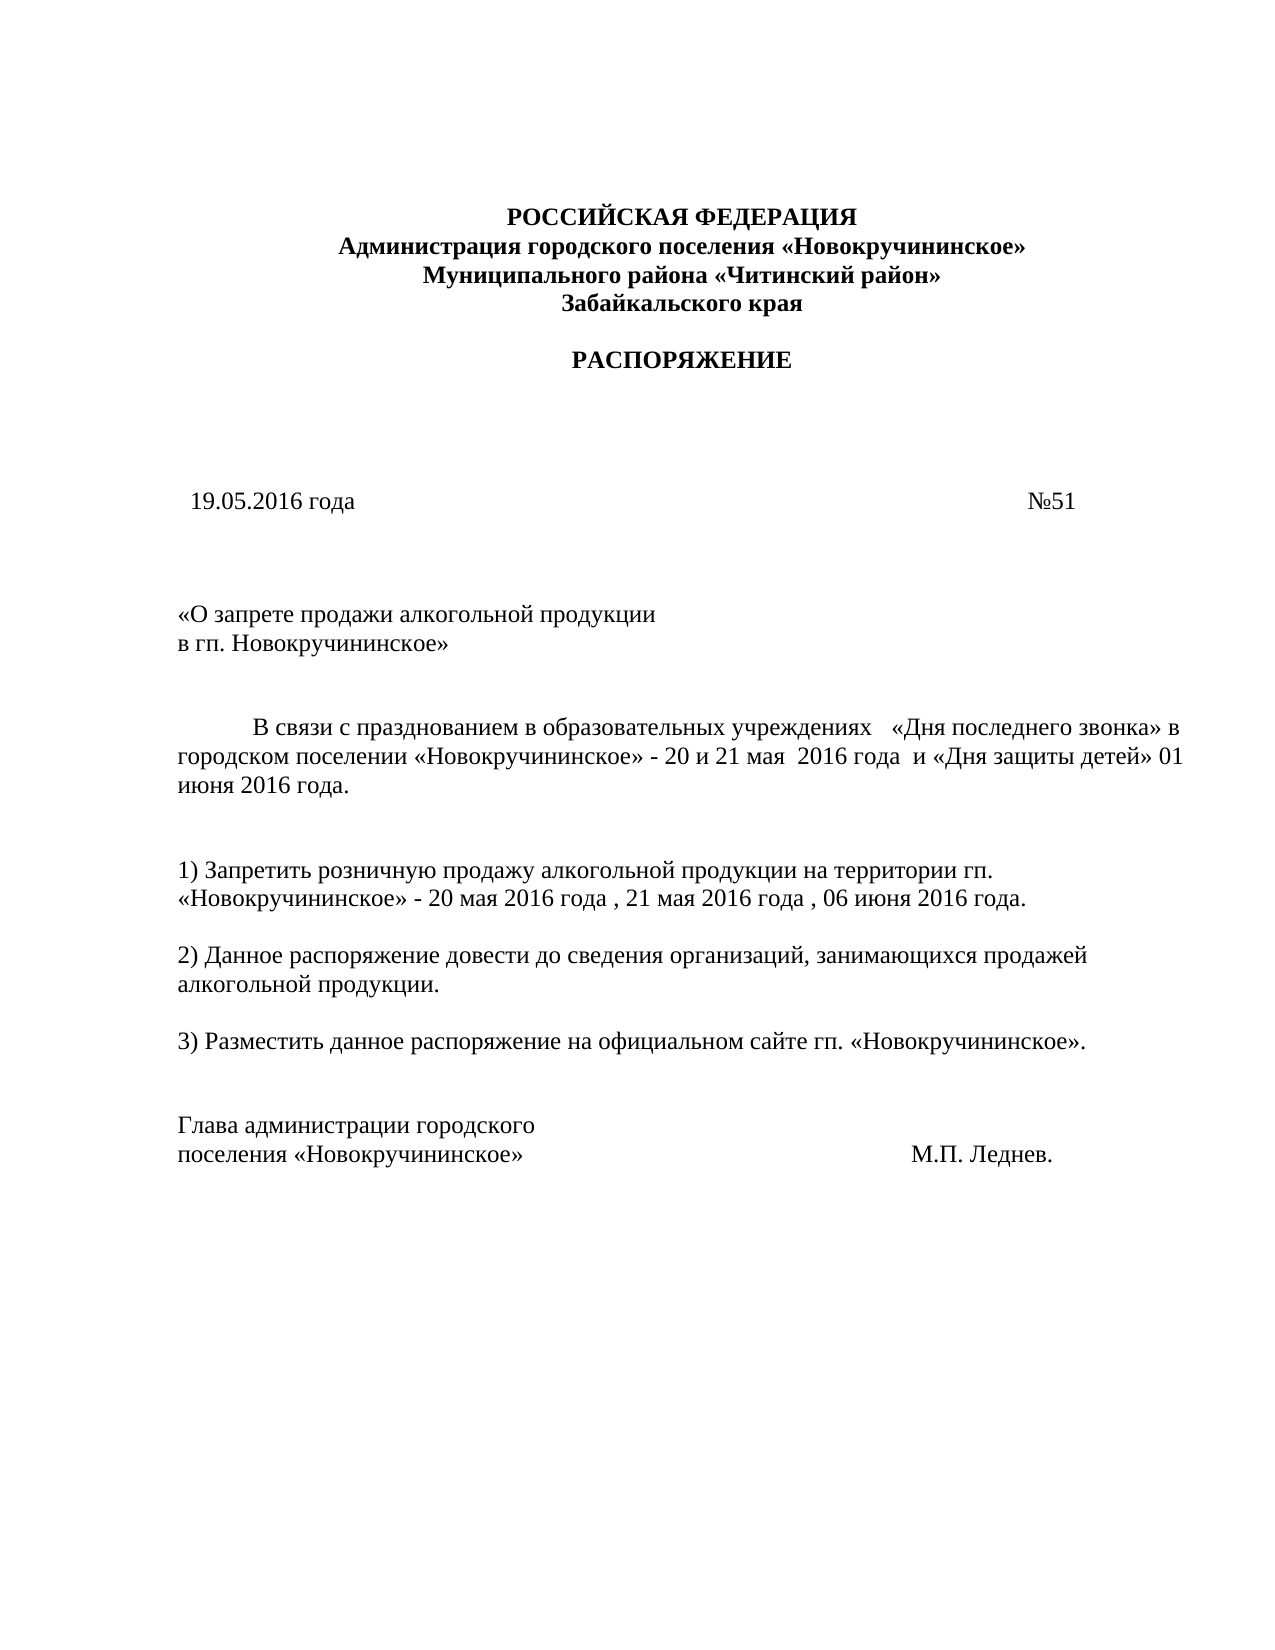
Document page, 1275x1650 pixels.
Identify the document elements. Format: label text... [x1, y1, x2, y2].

text в гп. Новокручининское» [177, 628, 1186, 656]
text Глава администрации городского [177, 1111, 1186, 1139]
text 3) Разместить данное распоряжение на официальном сайте гп. «Новокручининское». [177, 1026, 1186, 1054]
text Муниципального района «Читинский район» [177, 260, 1186, 288]
text В связи с празднованием в образовательных учреждениях «Дня последнего звонка» в городском поселении «Новокручининское» - 20 и 21 мая 2016 года и «Дня защиты детей» 01 июня 2016 года. [177, 712, 1186, 799]
text «О запрете продажи алкогольной продукции [177, 599, 1186, 628]
text РАСПОРЯЖЕНИЕ [177, 345, 1186, 374]
text Забайкальского края [177, 288, 1186, 317]
text 2) Данное распоряжение довести до сведения организаций, занимающихся продажей алкогольной продукции. [177, 940, 1186, 998]
text 19.05.2016 года №51 [177, 486, 1186, 515]
text РОССИЙСКАЯ ФЕДЕРАЦИЯ [177, 202, 1186, 231]
text поселения «Новокручининское» М.П. Леднев. [177, 1139, 1186, 1168]
text 1) Запретить розничную продажу алкогольной продукции на территории гп. «Новокручининское» - 20 мая 2016 года , 21 мая 2016 года , 06 июня 2016 года. [177, 855, 1186, 912]
text Администрация городского поселения «Новокручининское» [177, 231, 1186, 260]
